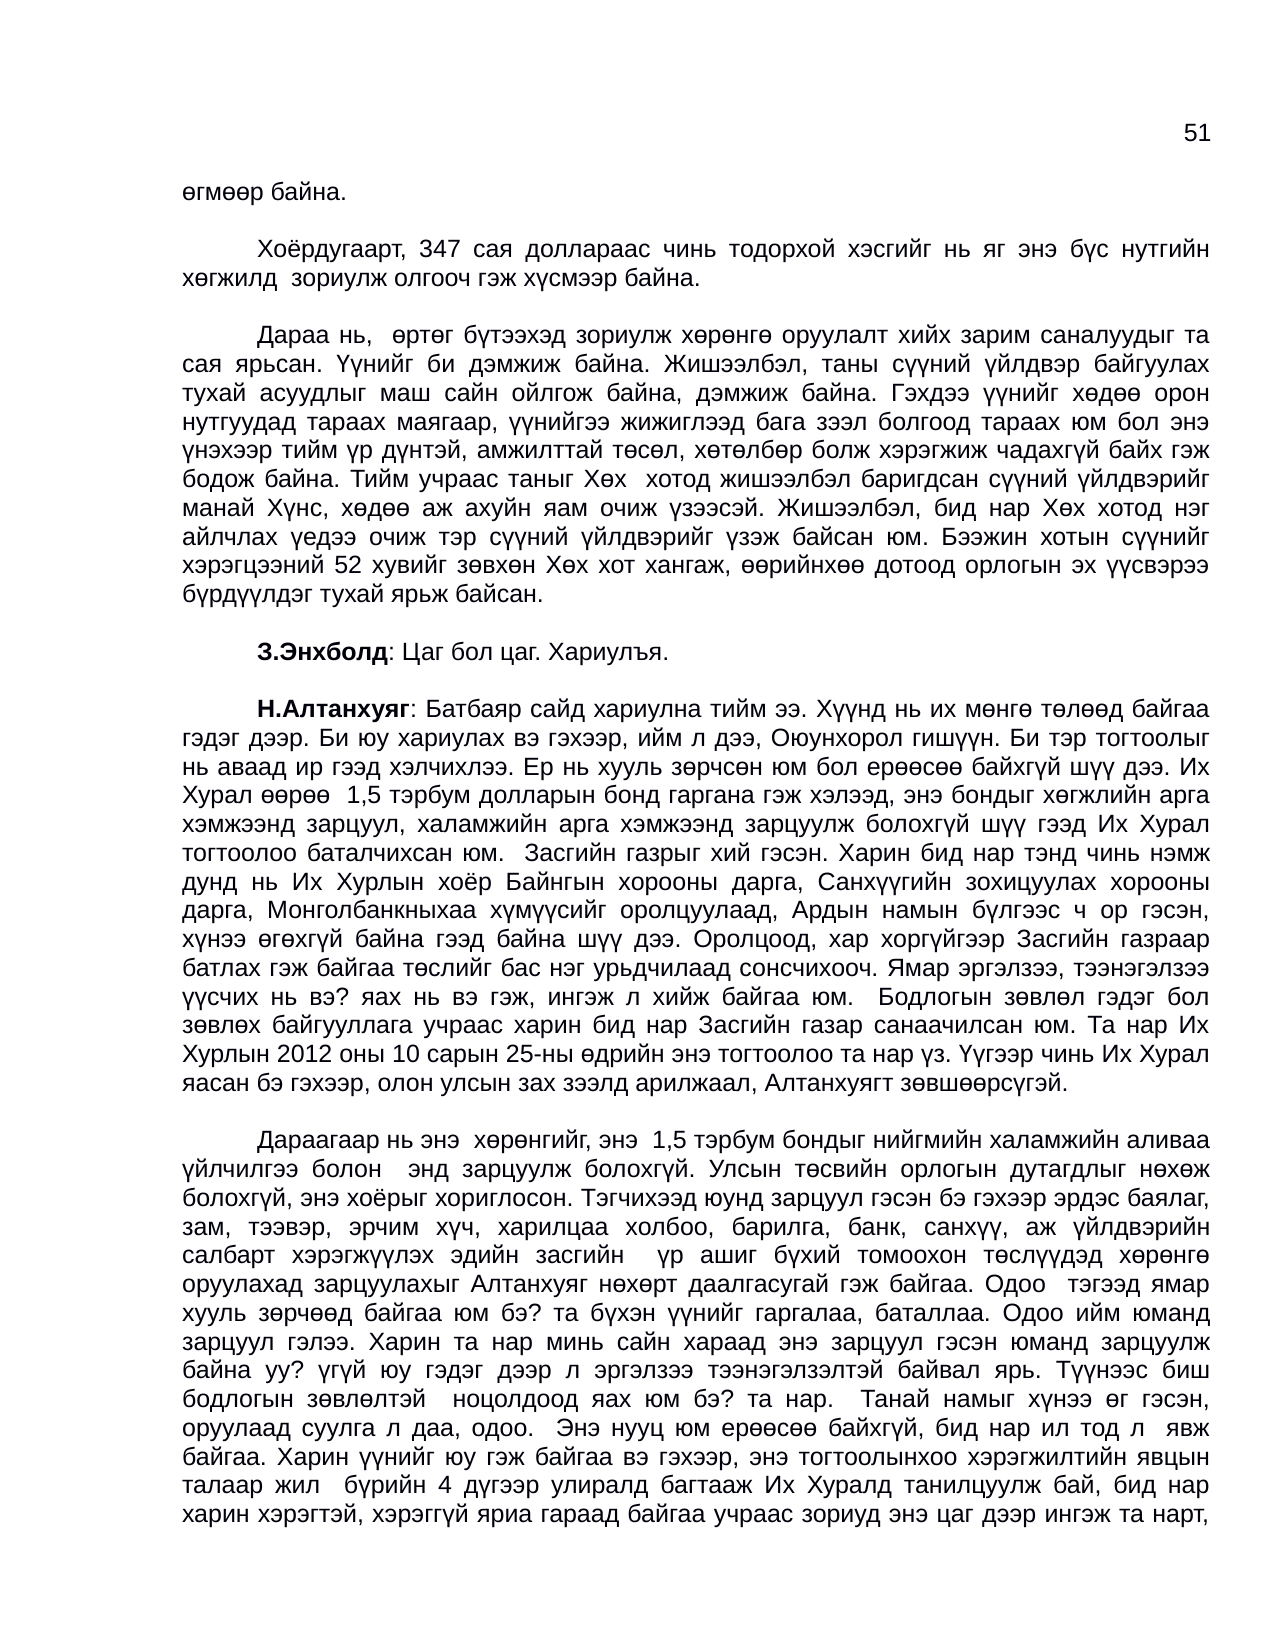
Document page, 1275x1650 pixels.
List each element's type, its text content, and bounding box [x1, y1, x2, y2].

text Хоёрдугаарт, 347 сая доллараас чинь тодорхой хэсгийг нь яг энэ бүс нутгийн хөгжилд зориулж олгооч гэж хүсмээр байна. [182, 234, 1211, 292]
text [182, 1125, 1211, 1528]
text Н.Алтанхуяг: Батбаяр сайд хариулна тийм ээ. Хүүнд нь их мөнгө төлөөд байгаа гэдэг дээр. Би юу хариулах вэ гэхээр, ийм л дээ, Оюунхорол гишүүн. Би тэр тогтоолыг нь аваад ир гээд хэлчихлээ. Ер нь хууль зөрчсөн юм бол ерөөсөө байхгүй шүү дээ. Их Хурал өөрөө 1,5 тэрбум долларын бонд гаргана гэж хэлээд, энэ бондыг хөгжлийн арга хэмжээнд зарцуул, халамжийн арга хэмжээнд зарцуулж болохгүй шүү гээд Их Хурал тогтоолоо баталчихсан юм. Засгийн газрыг хий гэсэн. Харин бид нар тэнд чинь нэмж дунд нь Их Хурлын хоёр Байнгын хорооны дарга, Санхүүгийн зохицуулах хорооны дарга, Монголбанкныхаа хүмүүсийг оролцуулаад, Ардын намын бүлгээс ч ор гэсэн, хүнээ өгөхгүй байна гээд байна шүү дээ. Оролцоод, хар хоргүйгээр Засгийн газраар батлах гэж байгаа төслийг бас нэг урьдчилаад сонсчихооч. Ямар эргэлзээ, тээнэгэлзээ үүсчих нь вэ? яах нь вэ гэж, ингэж л хийж байгаа юм. Бодлогын зөвлөл гэдэг бол зөвлөх байгууллага учраас харин бид нар Засгийн газар санаачилсан юм. Та нар Их Хурлын 2012 оны 10 сарын 25-ны өдрийн энэ тогтоолоо та нар үз. Үүгээр чинь Их Хурал яасан бэ гэхээр, олон улсын зах зээлд арилжаал, Алтанхуягт зөвшөөрсүгэй. [182, 694, 1211, 1097]
text З.Энхболд: Цаг бол цаг. Хариулъя. [182, 637, 1211, 665]
text Дараа нь, өртөг бүтээхэд зориулж хөрөнгө оруулалт хийх зарим саналуудыг та сая ярьсан. Үүнийг би дэмжиж байна. Жишээлбэл, таны сүүний үйлдвэр байгуулах тухай асуудлыг маш сайн ойлгож байна, дэмжиж байна. Гэхдээ үүнийг хөдөө орон нутгуудад тараах маягаар, үүнийгээ жижиглээд бага зээл болгоод тараах юм бол энэ үнэхээр тийм үр дүнтэй, амжилттай төсөл, хөтөлбөр болж хэрэгжиж чадахгүй байх гэж бодож байна. Тийм учраас таныг Хөх хотод жишээлбэл баригдсан сүүний үйлдвэрийг манай Хүнс, хөдөө аж ахуйн яам очиж үзээсэй. Жишээлбэл, бид нар Хөх хотод нэг айлчлах үедээ очиж тэр сүүний үйлдвэрийг үзэж байсан юм. Бээжин хотын сүүнийг хэрэгцээний 52 хувийг зөвхөн Хөх хот хангаж, өөрийнхөө дотоод орлогын эх үүсвэрээ бүрдүүлдэг тухай ярьж байсан. [182, 320, 1211, 608]
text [182, 177, 1211, 205]
